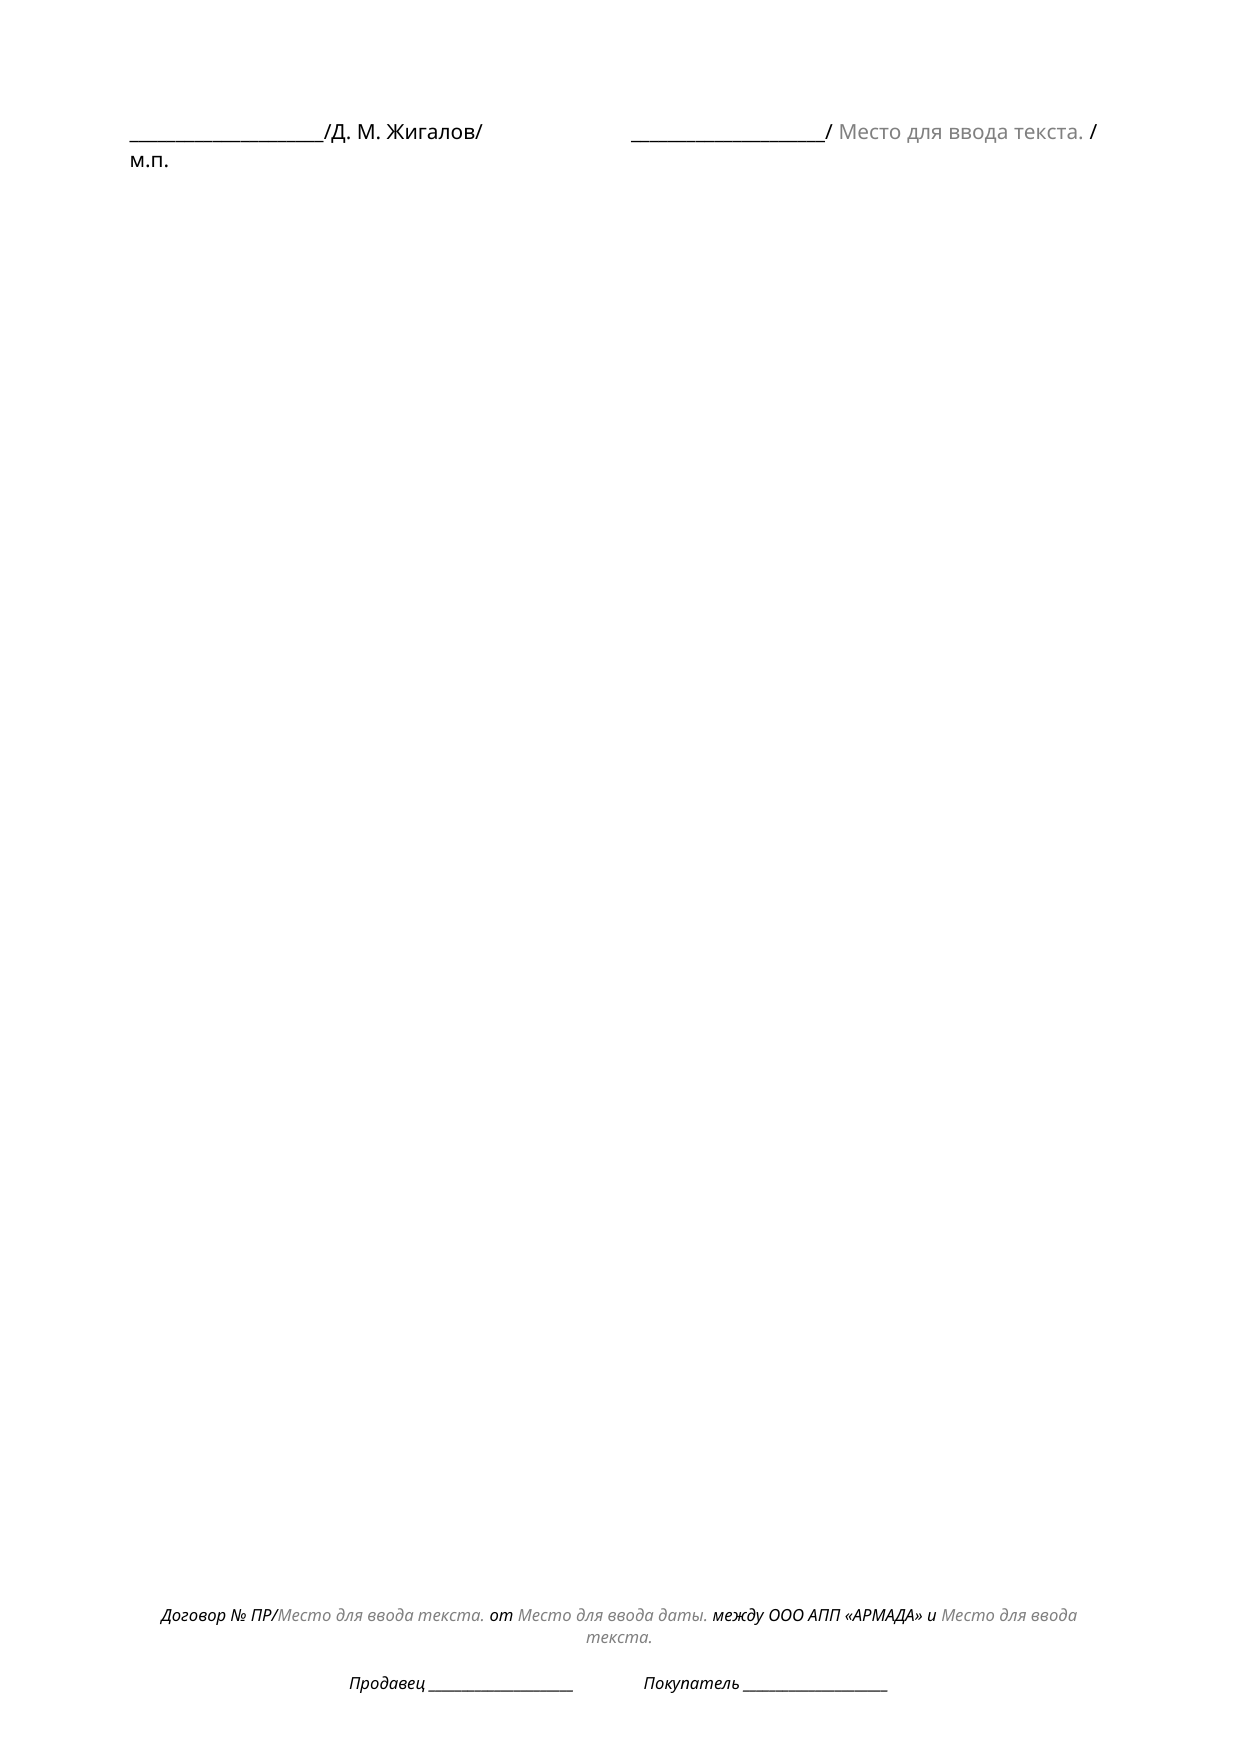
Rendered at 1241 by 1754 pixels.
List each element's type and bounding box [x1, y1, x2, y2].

table_header [118, 89, 619, 202]
table_header [620, 89, 1121, 202]
